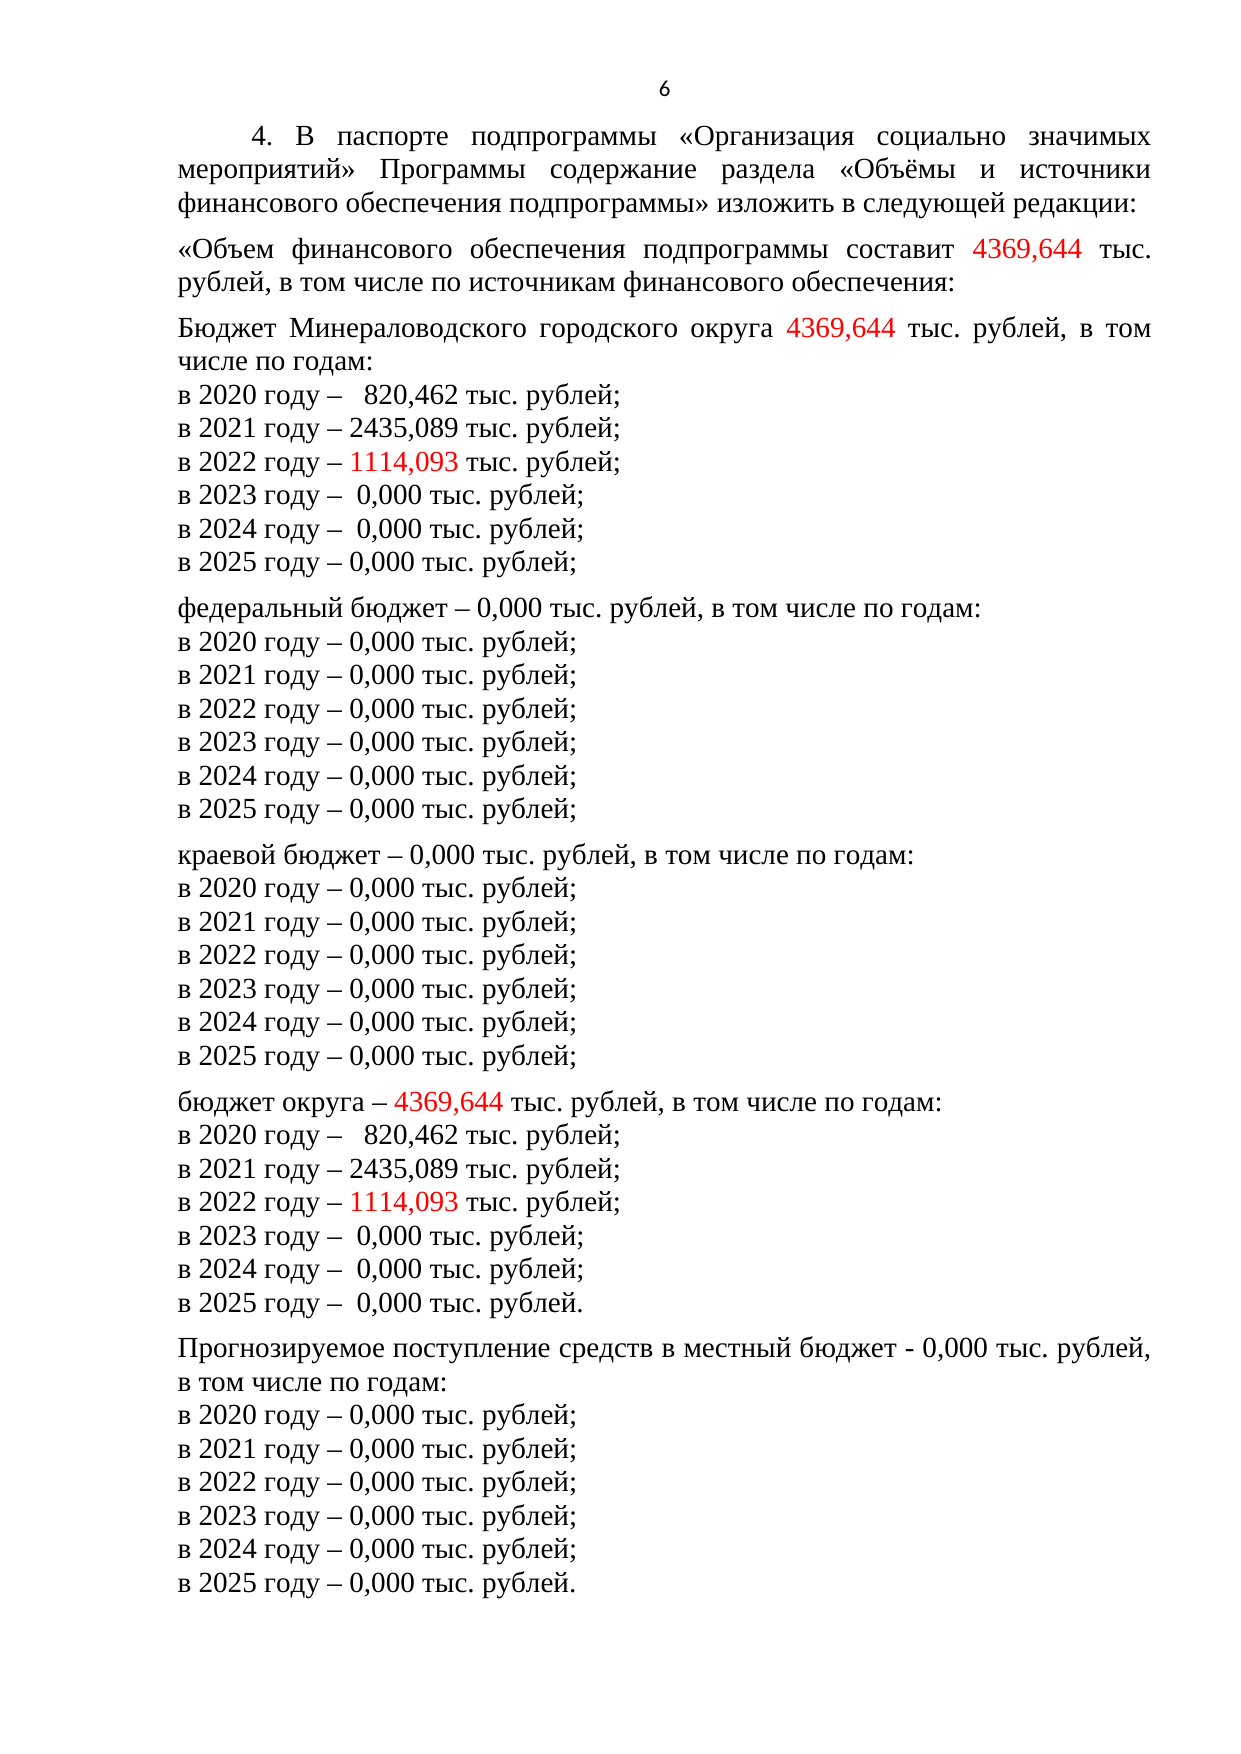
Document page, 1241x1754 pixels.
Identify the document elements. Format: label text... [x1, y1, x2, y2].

list в 2022 году – 0,000 тыс. рублей; [177, 1464, 1152, 1498]
list в 2025 году – 0,000 тыс. рублей. [177, 1565, 1152, 1599]
list 4. В паспорте подпрограммы «Организация социально значимых мероприятий» Программы содержание раздела «Объёмы и источники финансового обеспечения подпрограммы» изложить в следующей редакции: [177, 118, 1152, 219]
text в 2020 году – 0,000 тыс. рублей; [177, 870, 1152, 904]
text «Объем финансового обеспечения подпрограммы составит 4369,644 тыс. рублей, в том числе по источникам финансового обеспечения: [177, 231, 1152, 298]
text в 2023 году – 0,000 тыс. рублей; [177, 1218, 1152, 1251]
text Бюджет Минераловодского городского округа 4369,644 тыс. рублей, в том числе по годам: [177, 310, 1152, 377]
text в 2023 году – 0,000 тыс. рублей; [177, 724, 1152, 758]
text Прогнозируемое поступление средств в местный бюджет - 0,000 тыс. рублей, в том числе по годам: [177, 1330, 1152, 1397]
text в 2022 году – 0,000 тыс. рублей; [177, 691, 1152, 724]
text в 2021 году – 0,000 тыс. рублей; [177, 904, 1152, 937]
list в 2024 году – 0,000 тыс. рублей; [177, 1532, 1152, 1565]
text в 2024 году – 0,000 тыс. рублей; [177, 1004, 1152, 1038]
text в 2025 году – 0,000 тыс. рублей; [177, 544, 1152, 578]
text в 2025 году – 0,000 тыс. рублей; [177, 1038, 1152, 1072]
text в 2022 году – 0,000 тыс. рублей; [177, 937, 1152, 971]
text в 2024 году – 0,000 тыс. рублей; [177, 1251, 1152, 1285]
text в 2025 году – 0,000 тыс. рублей; [177, 791, 1152, 825]
text бюджет округа – 4369,644 тыс. рублей, в том числе по годам: [177, 1084, 1152, 1117]
text в 2023 году – 0,000 тыс. рублей; [177, 971, 1152, 1004]
text в 2022 году – 1114,093 тыс. рублей; [177, 444, 1152, 477]
list в 2021 году – 0,000 тыс. рублей; [177, 1431, 1152, 1464]
text в 2024 году – 0,000 тыс. рублей; [177, 758, 1152, 791]
text в 2020 году – 820,462 тыс. рублей; [177, 377, 1152, 410]
text в 2022 году – 1114,093 тыс. рублей; [177, 1184, 1152, 1218]
text в 2023 году – 0,000 тыс. рублей; [177, 477, 1152, 511]
text в 2020 году – 820,462 тыс. рублей; [177, 1117, 1152, 1151]
text в 2020 году – 0,000 тыс. рублей; [177, 624, 1152, 657]
text в 2024 году – 0,000 тыс. рублей; [177, 511, 1152, 544]
text краевой бюджет – 0,000 тыс. рублей, в том числе по годам: [177, 837, 1152, 870]
list в 2023 году – 0,000 тыс. рублей; [177, 1498, 1152, 1532]
list в 2020 году – 0,000 тыс. рублей; [177, 1397, 1152, 1431]
text федеральный бюджет – 0,000 тыс. рублей, в том числе по годам: [177, 590, 1152, 624]
text в 2025 году – 0,000 тыс. рублей. [177, 1285, 1152, 1318]
text в 2021 году – 2435,089 тыс. рублей; [177, 410, 1152, 444]
text в 2021 году – 0,000 тыс. рублей; [177, 657, 1152, 691]
text в 2021 году – 2435,089 тыс. рублей; [177, 1151, 1152, 1184]
